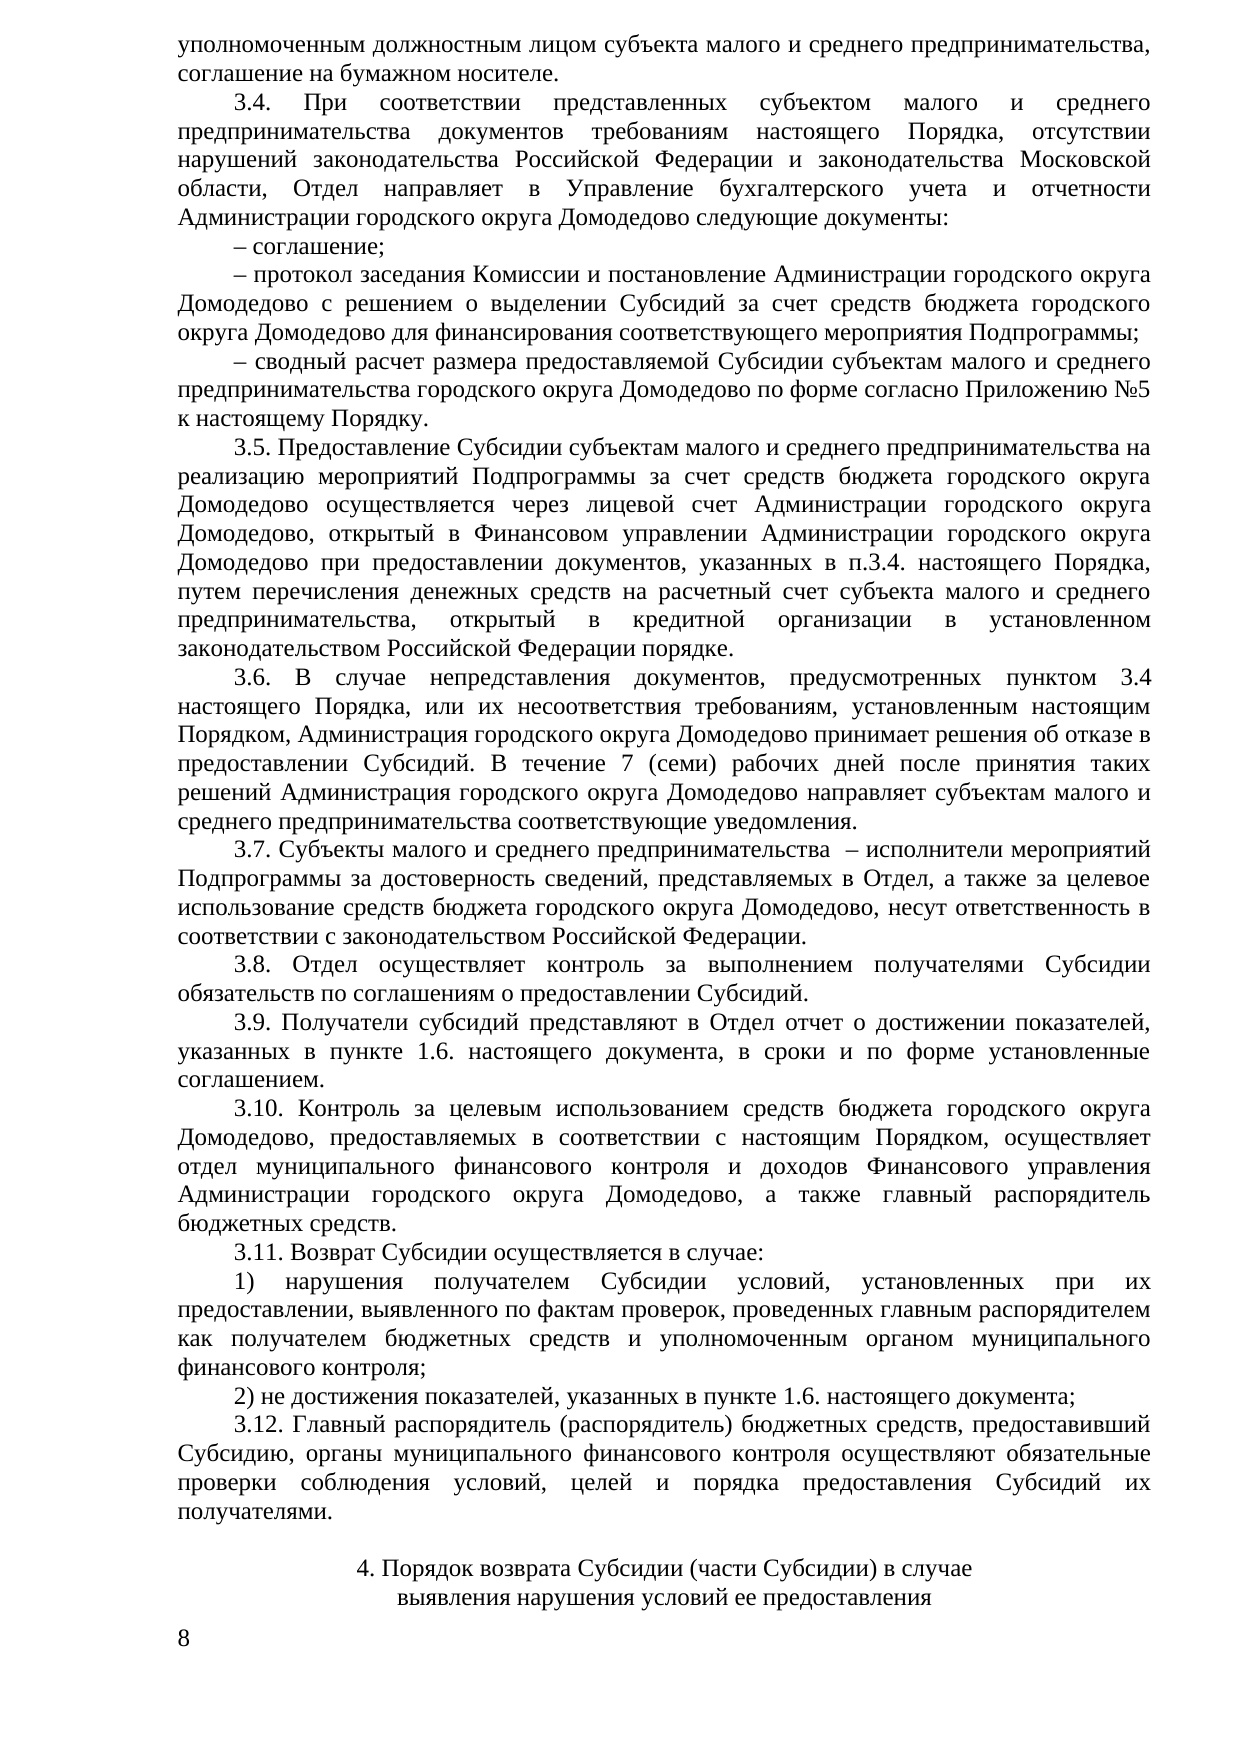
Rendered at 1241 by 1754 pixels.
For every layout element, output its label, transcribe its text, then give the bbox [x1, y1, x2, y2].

text – сводный расчет размера предоставляемой Субсидии субъектам малого и среднего предпринимательства городского округа Домодедово по форме согласно Приложению №5 к настоящему Порядку. [177, 346, 1152, 432]
text – протокол заседания Комиссии и постановление Администрации городского округа Домодедово с решением о выделении Субсидий за счет средств бюджета городского округа Домодедово для финансирования соответствующего мероприятия Подпрограммы; [177, 259, 1152, 346]
text 3.5. Предоставление Субсидии субъектам малого и среднего предпринимательства на реализацию мероприятий Подпрограммы за счет средств бюджета городского округа Домодедово осуществляется через лицевой счет Администрации городского округа Домодедово, открытый в Финансовом управлении Администрации городского округа Домодедово при предоставлении документов, указанных в п.3.4. настоящего Порядка, путем перечисления денежных средств на расчетный счет субъекта малого и среднего предпринимательства, открытый в кредитной организации в установленном законодательством Российской Федерации порядке. [177, 432, 1152, 662]
text 3.7. Субъекты малого и среднего предпринимательства – исполнители мероприятий Подпрограммы за достоверность сведений, представляемых в Отдел, а также за целевое использование средств бюджета городского округа Домодедово, несут ответственность в соответствии с законодательством Российской Федерации. [177, 834, 1152, 949]
text 3.4. При соответствии представленных субъектом малого и среднего предпринимательства документов требованиям настоящего Порядка, отсутствии нарушений законодательства Российской Федерации и законодательства Московской области, Отдел направляет в Управление бухгалтерского учета и отчетности Администрации городского округа Домодедово следующие документы: [177, 87, 1152, 231]
text 3.8. Отдел осуществляет контроль за выполнением получателями Субсидии обязательств по соглашениям о предоставлении Субсидий. [177, 949, 1152, 1007]
text 4. Порядок возврата Субсидии (части Субсидии) в случае [177, 1553, 1152, 1582]
text выявления нарушения условий ее предоставления [177, 1582, 1152, 1611]
text 3.9. Получатели субсидий представляют в Отдел отчет о достижении показателей, указанных в пункте 1.6. настоящего документа, в сроки и по форме установленные соглашением. [177, 1007, 1152, 1093]
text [177, 29, 1152, 87]
text 1) нарушения получателем Субсидии условий, установленных при их предоставлении, выявленного по фактам проверок, проведенных главным распорядителем как получателем бюджетных средств и уполномоченным органом муниципального финансового контроля; [177, 1266, 1152, 1381]
text 3.11. Возврат Субсидии осуществляется в случае: [177, 1237, 1152, 1266]
text 3.12. Главный распорядитель (распорядитель) бюджетных средств, предоставивший Субсидию, органы муниципального финансового контроля осуществляют обязательные проверки соблюдения условий, целей и порядка предоставления Субсидий их получателями. [177, 1409, 1152, 1524]
text 3.10. Контроль за целевым использованием средств бюджета городского округа Домодедово, предоставляемых в соответствии с настоящим Порядком, осуществляет отдел муниципального финансового контроля и доходов Финансового управления Администрации городского округа Домодедово, а также главный распорядитель бюджетных средств. [177, 1093, 1152, 1237]
text – соглашение; [177, 231, 1152, 259]
text 3.6. В случае непредставления документов, предусмотренных пунктом 3.4 настоящего Порядка, или их несоответствия требованиям, установленным настоящим Порядком, Администрация городского округа Домодедово принимает решения об отказе в предоставлении Субсидий. В течение 7 (семи) рабочих дней после принятия таких решений Администрация городского округа Домодедово направляет субъектам малого и среднего предпринимательства соответствующие уведомления. [177, 662, 1152, 834]
text 2) не достижения показателей, указанных в пункте 1.6. настоящего документа; [177, 1381, 1152, 1409]
